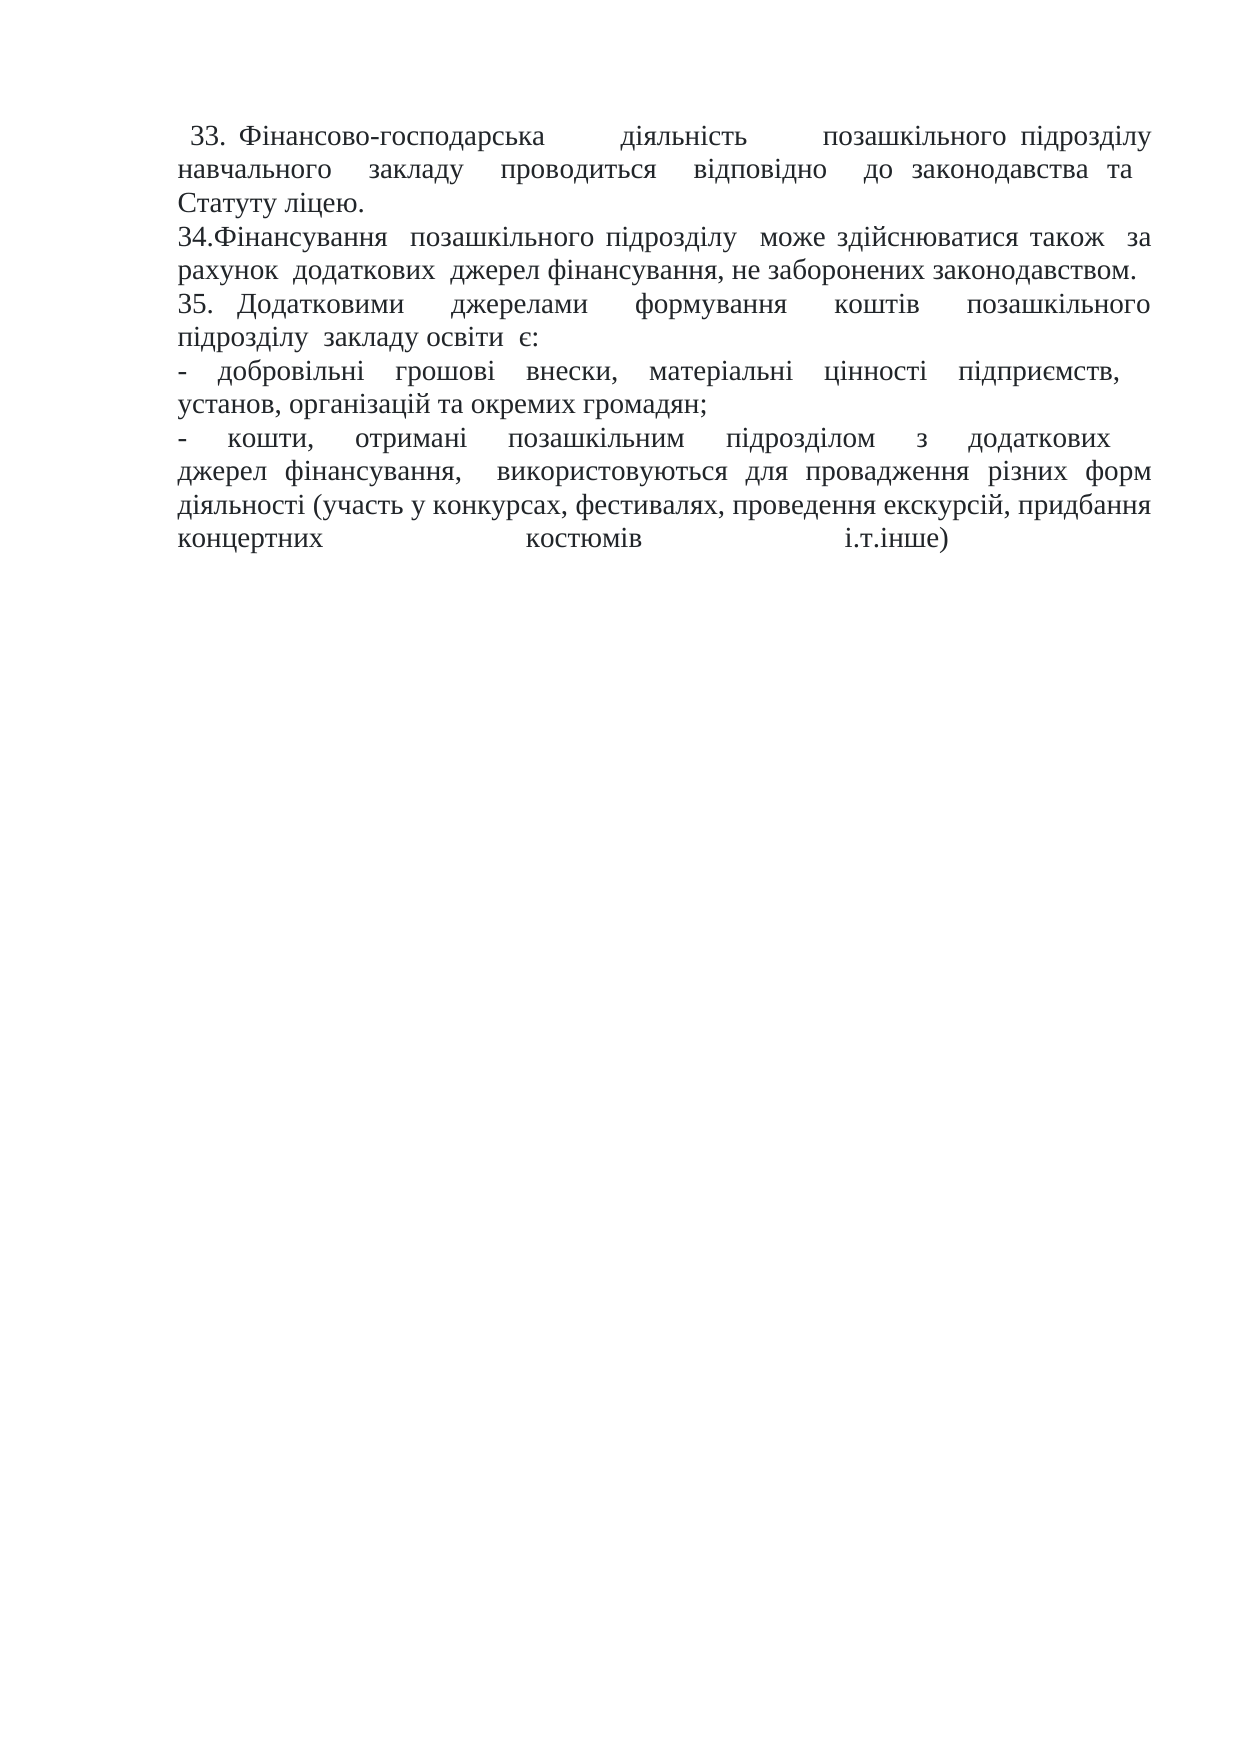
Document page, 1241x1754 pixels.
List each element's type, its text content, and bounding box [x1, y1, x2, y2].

text - кошти, отримані позашкільним підрозділом з додаткових джерел фінансування, використовуються для провадження різних форм діяльності (участь у конкурсах, фестивалях, проведення екскурсій, придбання концертних костюмів і.т.інше) [177, 420, 1152, 582]
text - добровільні грошові внески, матеріальні цінності підприємств, установ, організацій та окремих громадян; [177, 353, 1152, 420]
text 33. Фінансово-господарська діяльність позашкільного підрозділу навчального закладу проводиться відповідно до законодавства та Статуту ліцею. [177, 118, 1152, 219]
text 35. Додатковими джерелами формування коштів позашкільного підрозділу закладу освіти є: [177, 286, 1152, 353]
text 34.Фінансування позашкільного підрозділу може здійснюватися також за рахунок додаткових джерел фінансування, не заборонених законодавством. [177, 219, 1152, 286]
